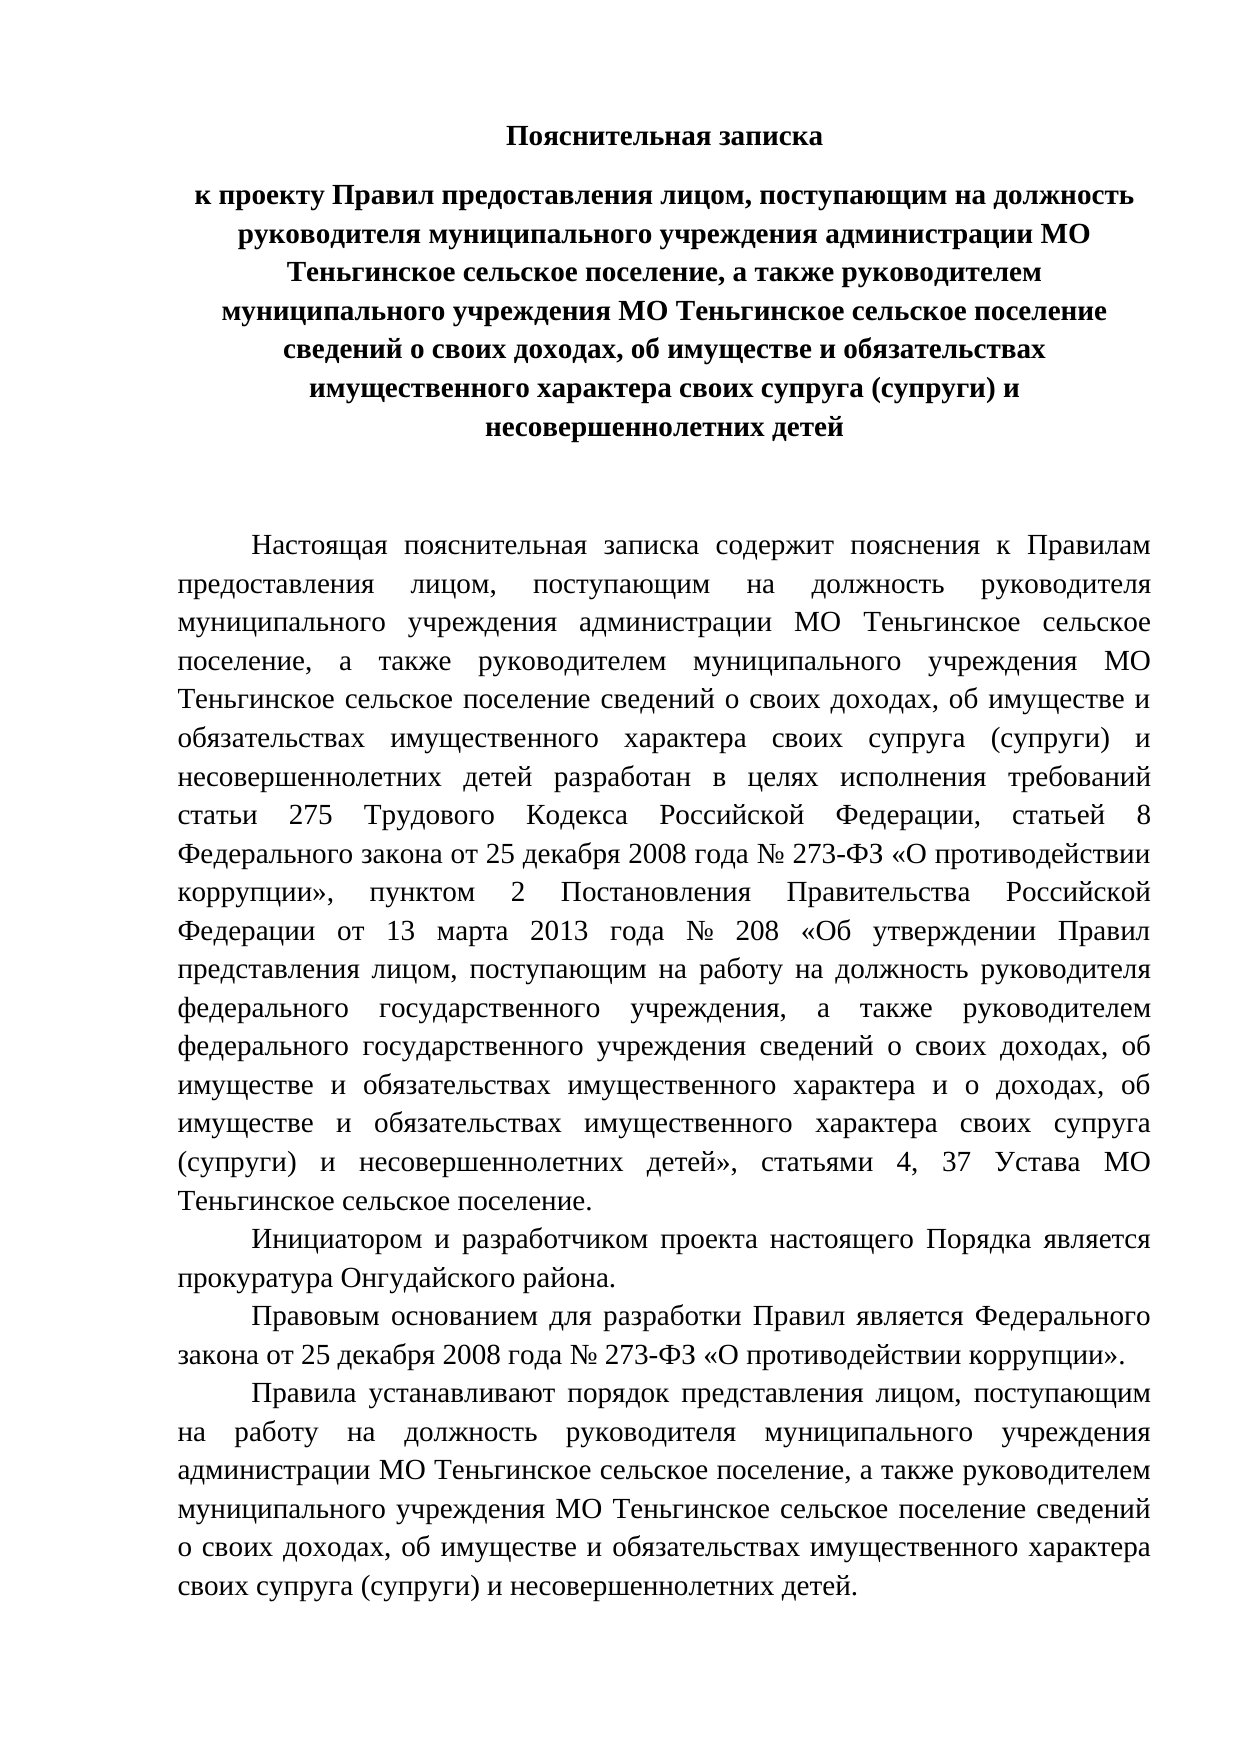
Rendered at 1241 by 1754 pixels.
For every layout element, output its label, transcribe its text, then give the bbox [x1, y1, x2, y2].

text к проекту Правил предоставления лицом, поступающим на должность руководителя муниципального учреждения администрации МО Теньгинское сельское поселение, а также руководителем муниципального учреждения МО Теньгинское сельское поселение сведений о своих доходах, об имуществе и обязательствах имущественного характера своих супруга (супруги) и несовершеннолетних детей [177, 177, 1152, 442]
text Правовым основанием для разработки Правил является Федерального закона от 25 декабря 2008 года № 273-ФЗ «О противодействии коррупции». [177, 1298, 1152, 1370]
text Настоящая пояснительная записка содержит пояснения к Правилам предоставления лицом, поступающим на должность руководителя муниципального учреждения администрации МО Теньгинское сельское поселение, а также руководителем муниципального учреждения МО Теньгинское сельское поселение сведений о своих доходах, об имуществе и обязательствах имущественного характера своих супруга (супруги) и несовершеннолетних детей разработан в целях исполнения требований статьи 275 Трудового Кодекса Российской Федерации, статьей 8 Федерального закона от 25 декабря 2008 года № 273-ФЗ «О противодействии коррупции», пунктом 2 Постановления Правительства Российской Федерации от 13 марта 2013 года № 208 «Об утверждении Правил представления лицом, поступающим на работу на должность руководителя федерального государственного учреждения, а также руководителем федерального государственного учреждения сведений о своих доходах, об имуществе и обязательствах имущественного характера и о доходах, об имуществе и обязательствах имущественного характера своих супруга (супруги) и несовершеннолетних детей», статьями 4, 37 Устава МО Теньгинское сельское поселение. [177, 527, 1152, 1216]
text Инициатором и разработчиком проекта настоящего Порядка является прокуратура Онгудайского района. [177, 1221, 1152, 1293]
text Пояснительная записка [177, 118, 1152, 152]
text Правила устанавливают порядок представления лицом, поступающим на работу на должность руководителя муниципального учреждения администрации МО Теньгинское сельское поселение, а также руководителем муниципального учреждения МО Теньгинское сельское поселение сведений о своих доходах, об имуществе и обязательствах имущественного характера своих супруга (супруги) и несовершеннолетних детей. [177, 1375, 1152, 1602]
